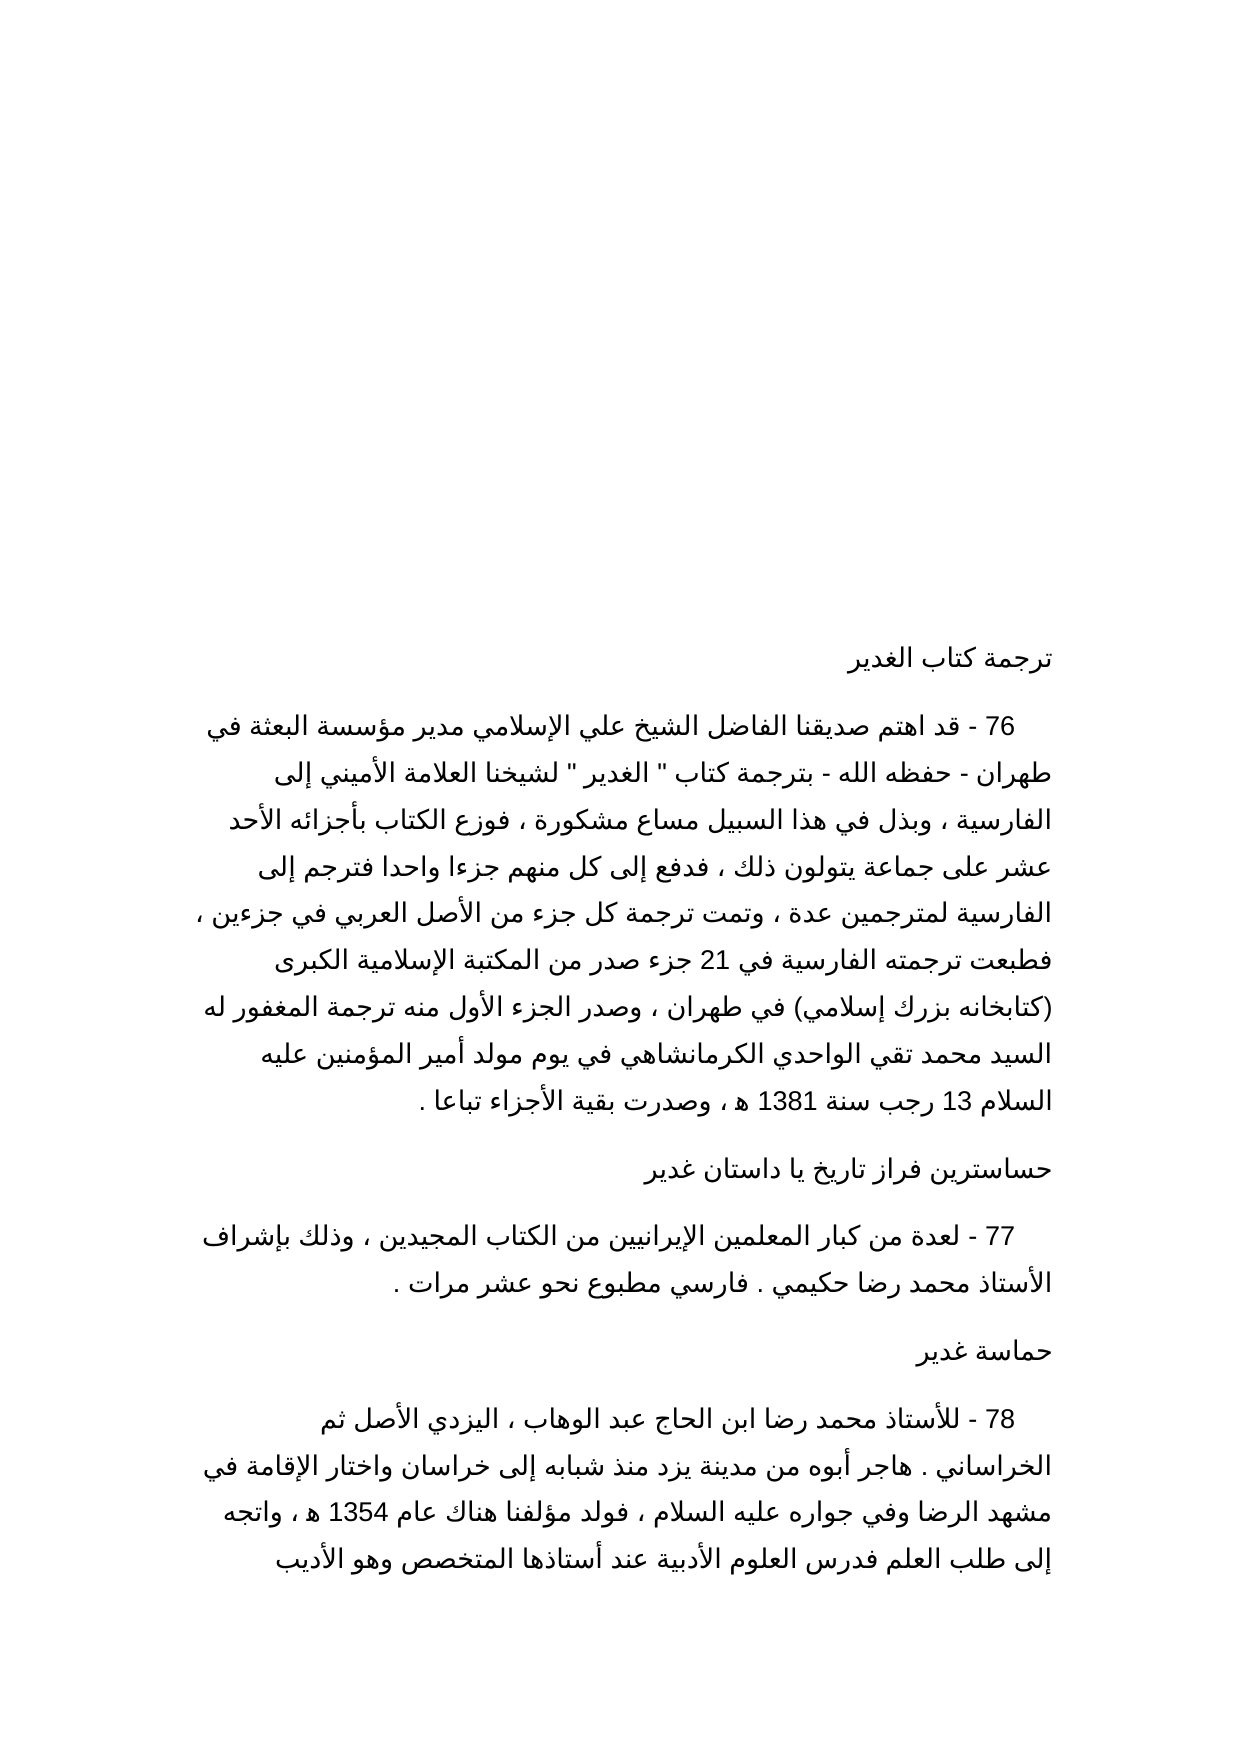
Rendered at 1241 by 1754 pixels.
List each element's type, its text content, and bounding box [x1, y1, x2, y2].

text حساسترين فراز تاريخ يا داستان غدير [187, 1153, 1053, 1184]
text ترجمة كتاب الغدير [187, 642, 1053, 673]
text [187, 1403, 1053, 1574]
text 76 - قد اهتم صديقنا الفاضل الشيخ علي الإسلامي مدير مؤسسة البعثة في طهران - حفظه الله - بترجمة كتاب " الغدير " لشيخنا العلامة الأميني إلى الفارسية ، وبذل في هذا السبيل مساع مشكورة ، فوزع الكتاب بأجزائه الأحد عشر على جماعة يتولون ذلك ، فدفع إلى كل منهم جزءا واحدا فترجم إلى الفارسية لمترجمين عدة ، وتمت ترجمة كل جزء من الأصل العربي في جزءين ، فطبعت ترجمته الفارسية في 21 جزء صدر من المكتبة الإسلامية الكبرى (كتابخانه بزرك إسلامي) في طهران ، وصدر الجزء الأول منه ترجمة المغفور له السيد محمد تقي الواحدي الكرمانشاهي في يوم مولد أمير المؤمنين عليه السلام 13 رجب سنة 1381 ه‍ ، وصدرت بقية الأجزاء تباعا . [187, 710, 1053, 1116]
text حماسة غدير [187, 1335, 1053, 1366]
text 77 - لعدة من كبار المعلمين الإيرانيين من الكتاب المجيدين ، وذلك بإشراف الأستاذ محمد رضا حكيمي . فارسي مطبوع نحو عشر مرات . [187, 1220, 1053, 1298]
